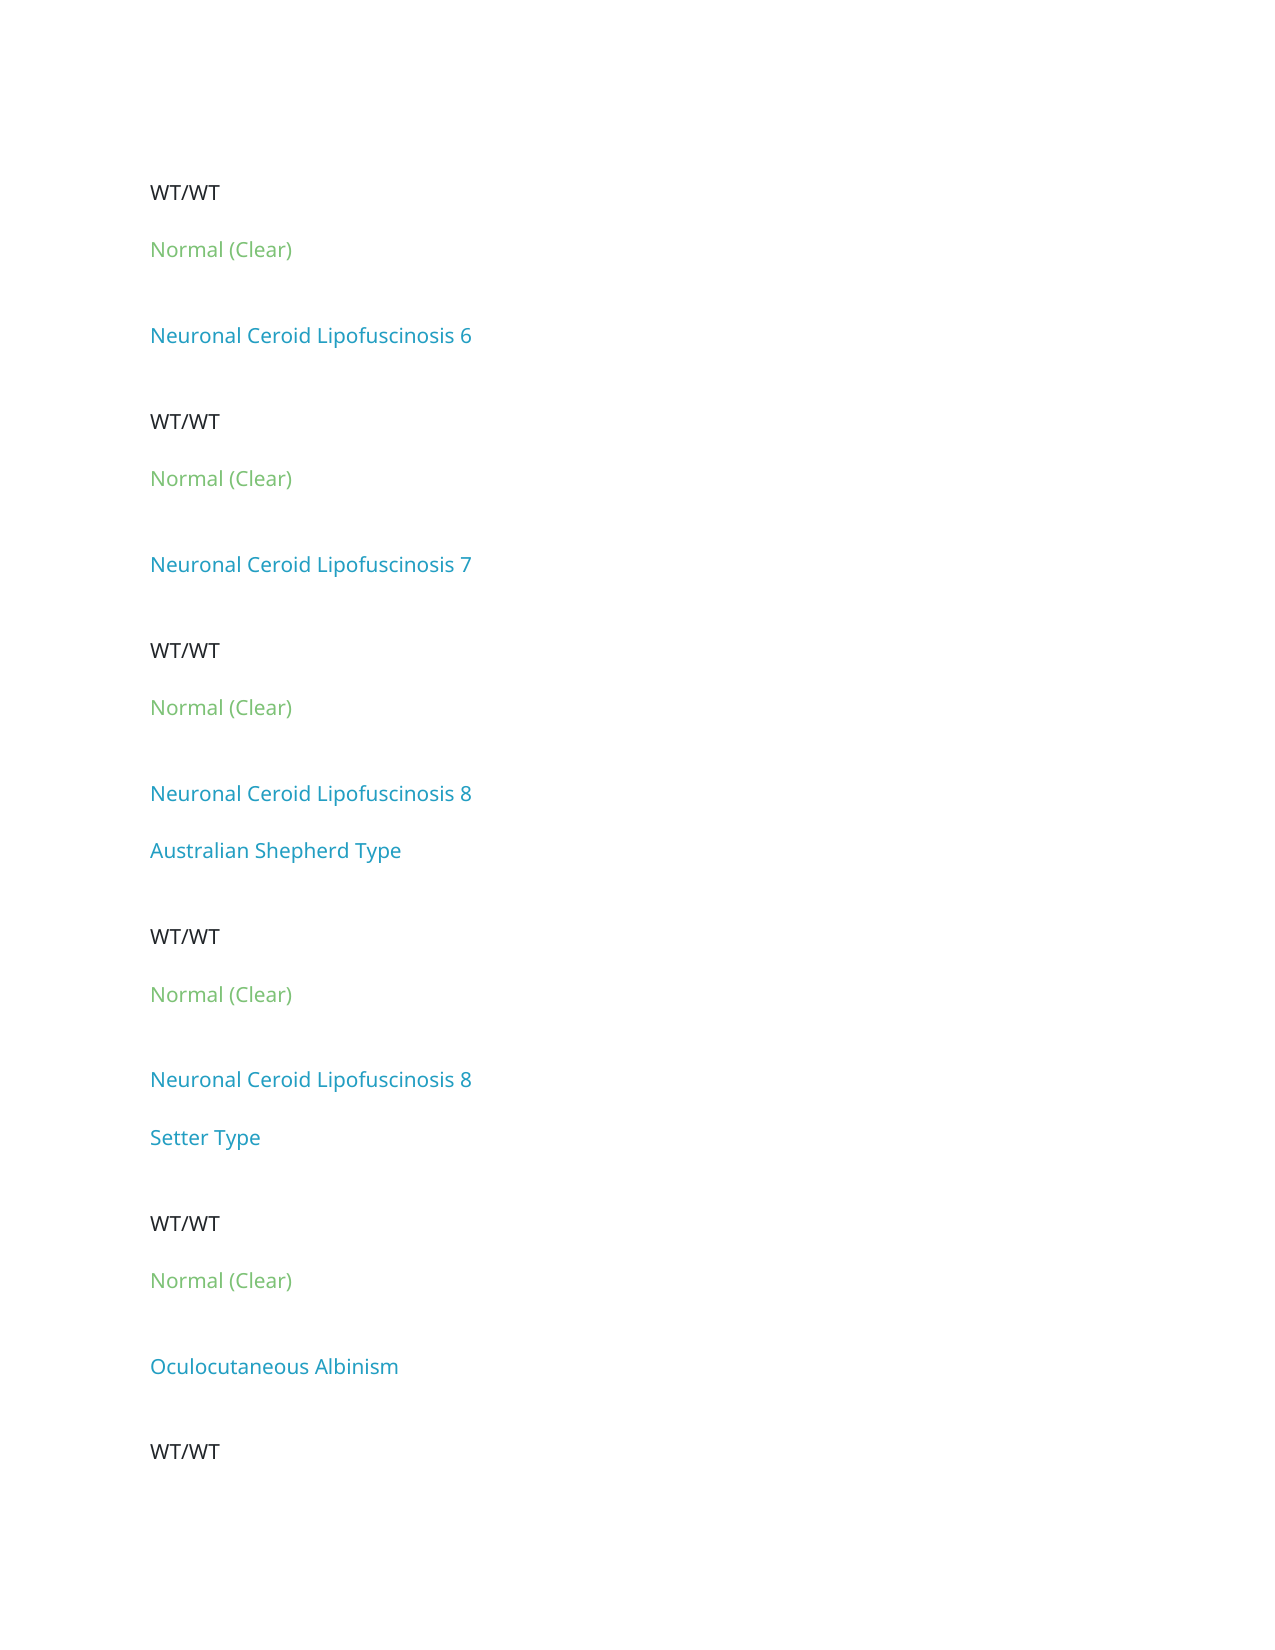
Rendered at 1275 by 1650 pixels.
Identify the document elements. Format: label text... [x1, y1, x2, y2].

text Australian Shepherd Type [150, 837, 1125, 865]
text Oculocutaneous Albinism [150, 1352, 1125, 1380]
text WT/WT [150, 636, 1125, 664]
text Setter Type [150, 1123, 1125, 1151]
text Normal (Clear) [150, 693, 1125, 722]
text WT/WT [150, 407, 1125, 435]
text WT/WT [150, 922, 1125, 951]
text Neuronal Ceroid Lipofuscinosis 8 [150, 779, 1125, 807]
text WT/WT [150, 1209, 1125, 1237]
text Neuronal Ceroid Lipofuscinosis 8 [150, 1065, 1125, 1094]
text Neuronal Ceroid Lipofuscinosis 7 [150, 550, 1125, 578]
text Normal (Clear) [150, 236, 1125, 264]
text Neuronal Ceroid Lipofuscinosis 6 [150, 321, 1125, 350]
text Normal (Clear) [150, 464, 1125, 493]
text WT/WT [150, 1437, 1125, 1466]
text Normal (Clear) [150, 980, 1125, 1008]
text WT/WT [150, 178, 1125, 206]
text Normal (Clear) [150, 1266, 1125, 1295]
